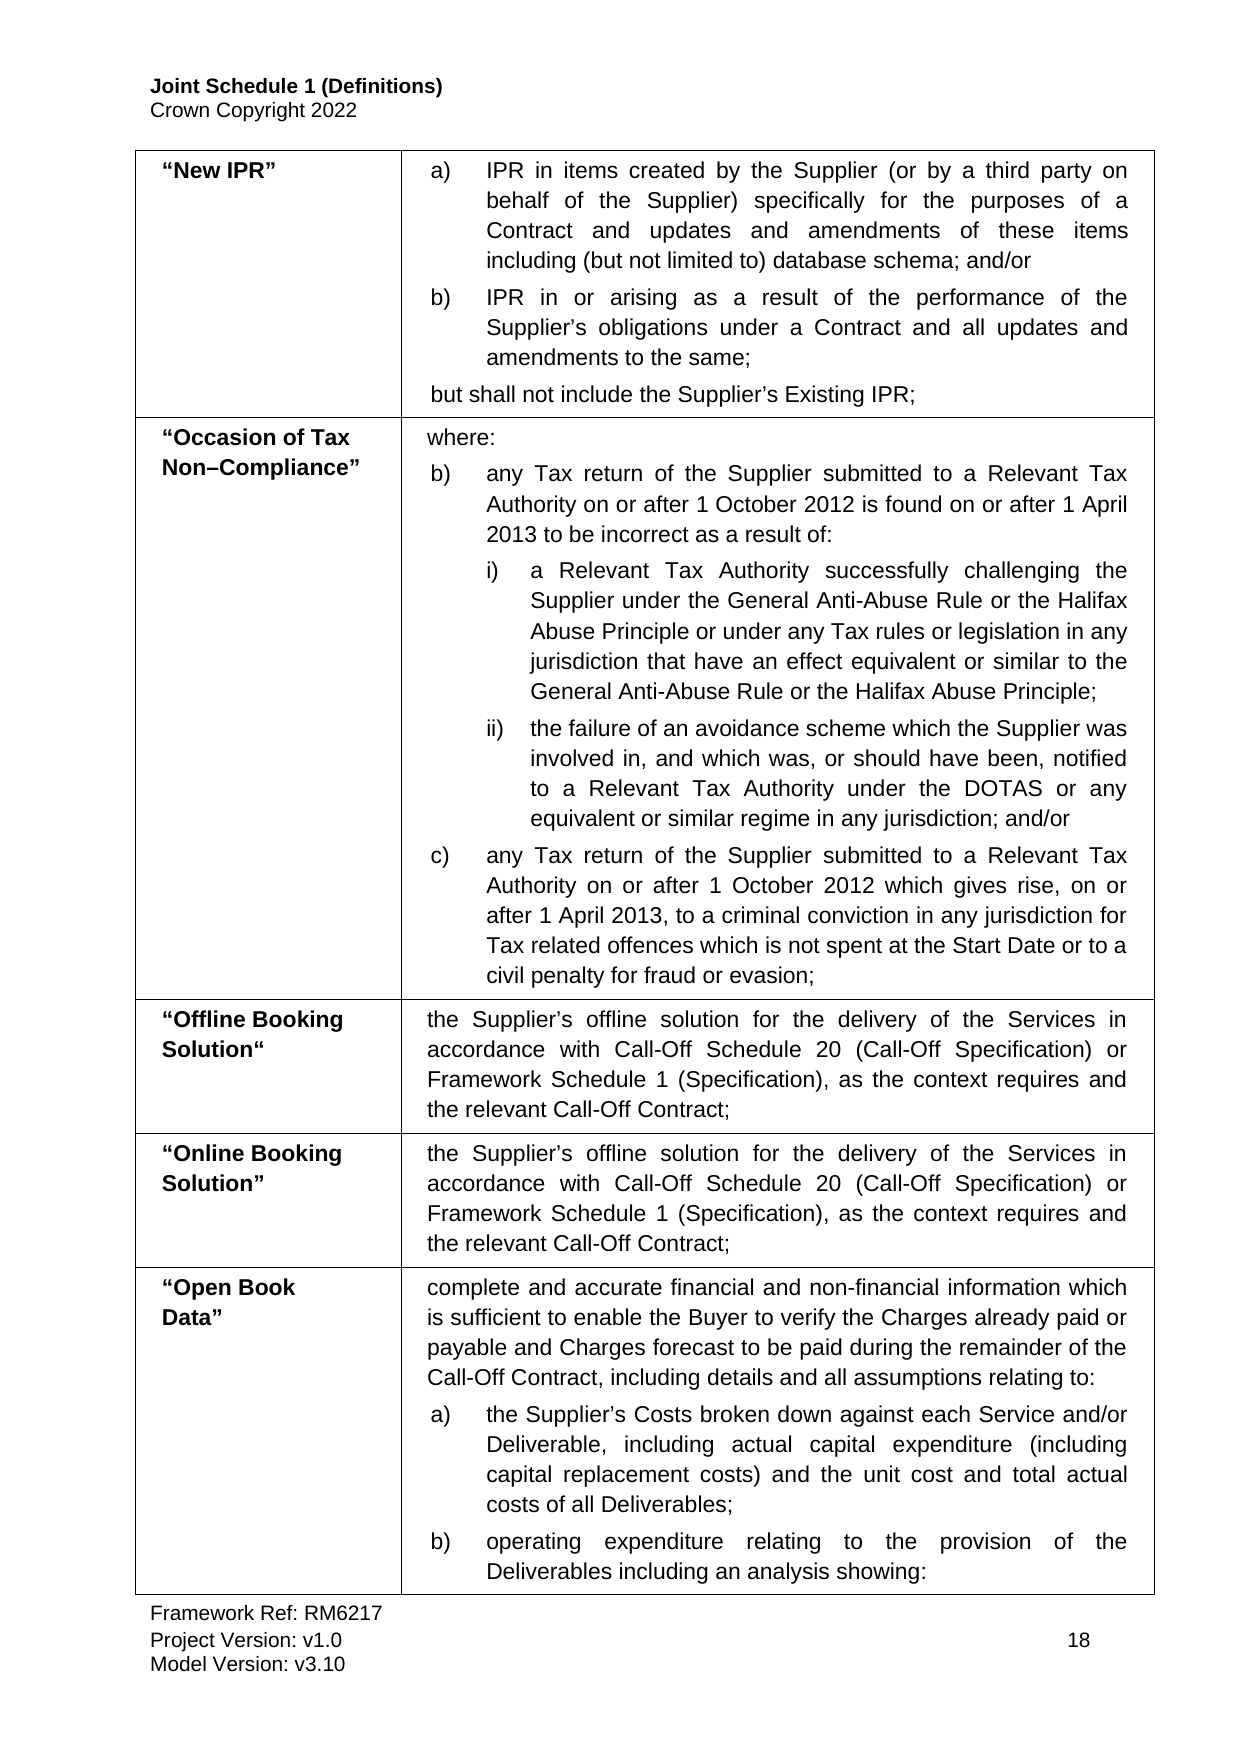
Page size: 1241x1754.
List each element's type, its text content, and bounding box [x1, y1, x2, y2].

table_cell where: any Tax return of the Supplier submitted to a Relevant Tax Authority on or after 1 October 2012 is found on or after 1 April 2013 to be incorrect as a result of: a Relevant Tax Authority successfully challenging the Supplier under the General Anti-Abuse Rule or the Halifax Abuse Principle or under any Tax rules or legislation in any jurisdiction that have an effect equivalent or similar to the General Anti-Abuse Rule or the Halifax Abuse Principle; the failure of an avoidance scheme which the Supplier was involved in, and which was, or should have been, notified to a Relevant Tax Authority under the DOTAS or any equivalent or similar regime in any jurisdiction; and/or any Tax return of the Supplier submitted to a Relevant Tax Authority on or after 1 October 2012 which gives rise, on or after 1 April 2013, to a criminal conviction in any jurisdiction for Tax related offences which is not spent at the Start Date or to a civil penalty for fraud or evasion; [402, 418, 1154, 999]
table_cell IPR in items created by the Supplier (or by a third party on behalf of the Supplier) specifically for the purposes of a Contract and updates and amendments of these items including (but not limited to) database schema; and/or IPR in or arising as a result of the performance of the Supplier’s obligations under a Contract and all updates and amendments to the same; but shall not include the Supplier’s Existing IPR; [402, 151, 1154, 417]
table_cell “New IPR” [136, 151, 401, 417]
table_cell “Open Book Data” [136, 1268, 401, 1594]
table_cell “Offline Booking Solution“ [136, 1000, 401, 1133]
table_cell the Supplier’s offline solution for the delivery of the Services in accordance with Call-Off Schedule 20 (Call-Off Specification) or Framework Schedule 1 (Specification), as the context requires and the relevant Call-Off Contract; [402, 1000, 1154, 1133]
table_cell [402, 1268, 1154, 1594]
table_cell the Supplier’s offline solution for the delivery of the Services in accordance with Call-Off Schedule 20 (Call-Off Specification) or Framework Schedule 1 (Specification), as the context requires and the relevant Call-Off Contract; [402, 1134, 1154, 1267]
table_cell “Occasion of Tax Non–Compliance” [136, 418, 401, 999]
table_cell “Online Booking Solution” [136, 1134, 401, 1267]
